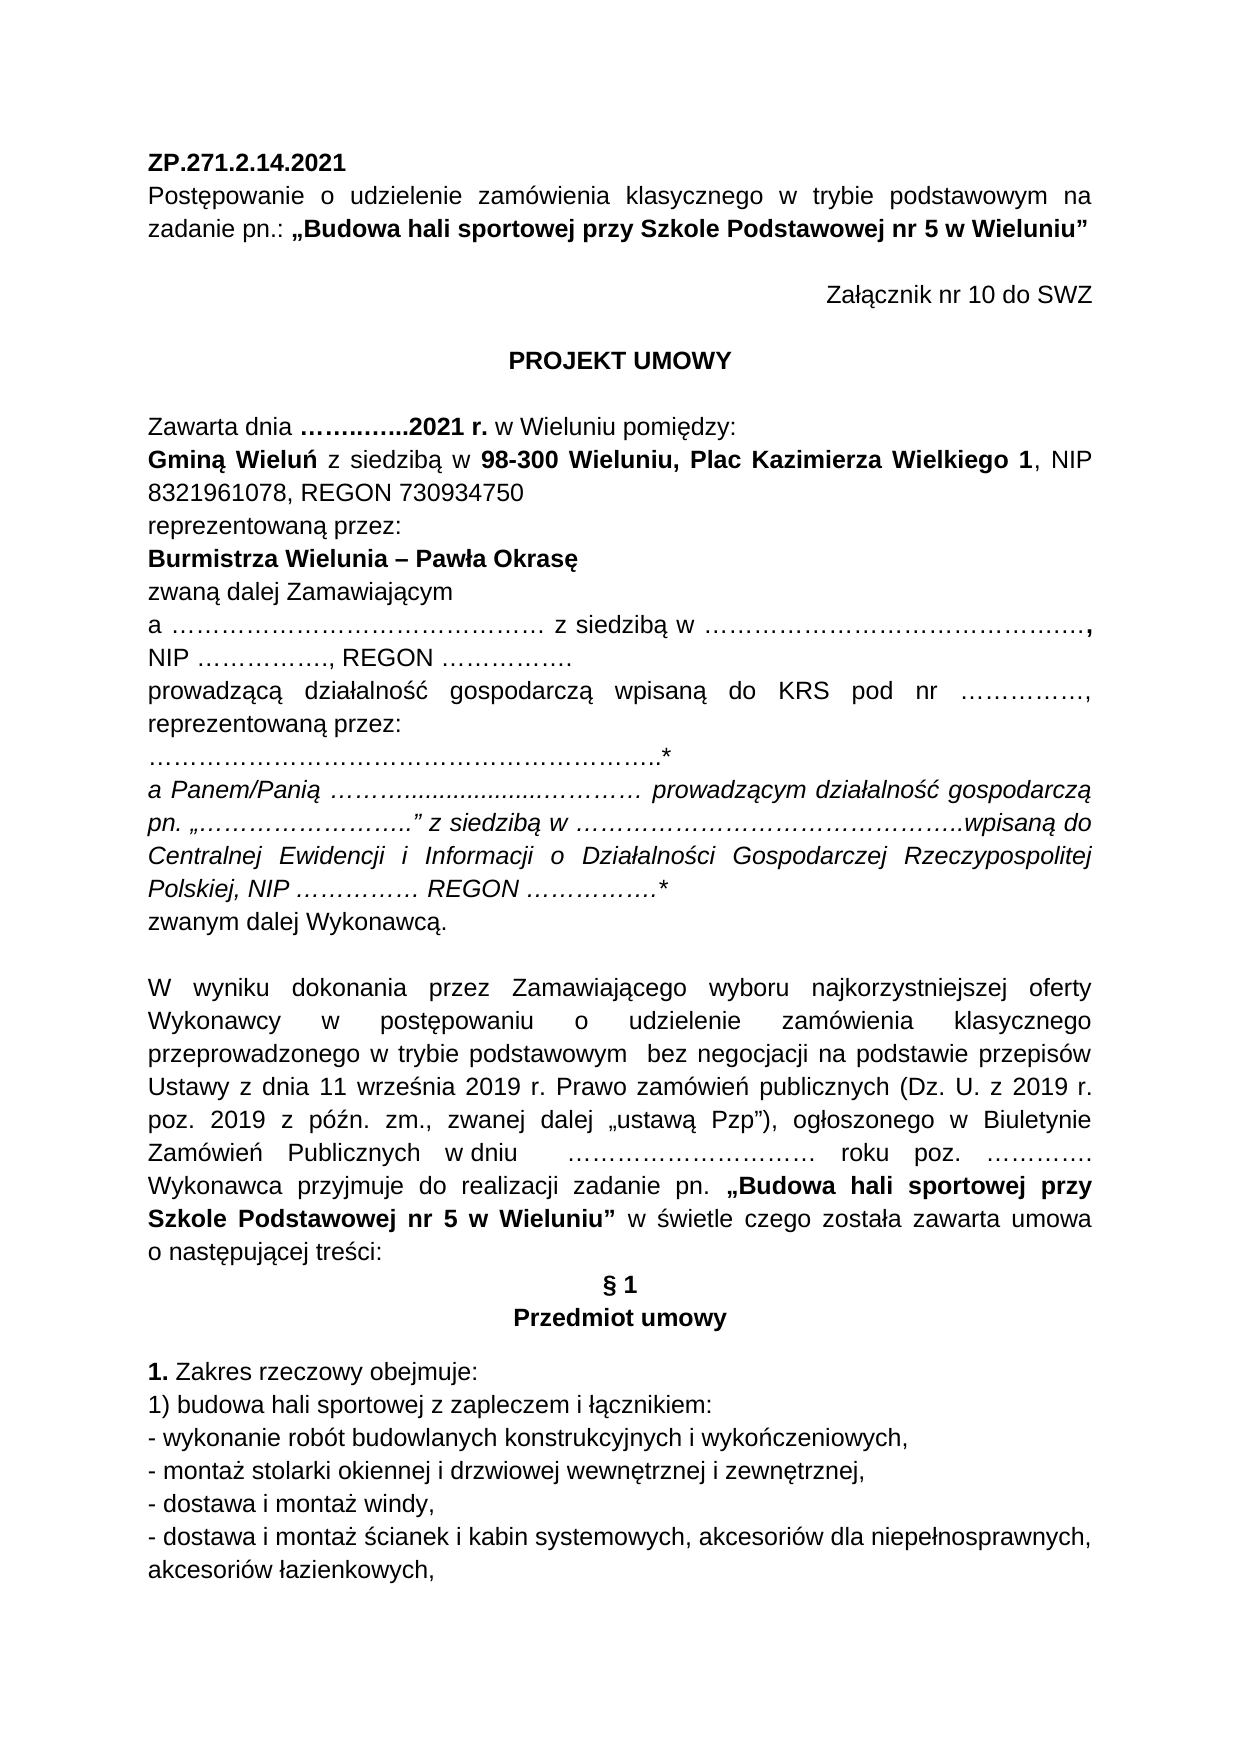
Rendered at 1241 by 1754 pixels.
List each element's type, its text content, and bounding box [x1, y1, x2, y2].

text Zawarta dnia ……..…...2021 r. w Wieluniu pomiędzy: [148, 412, 1093, 441]
text prowadzącą działalność gospodarczą wpisaną do KRS pod nr ……………, reprezentowaną przez: [148, 676, 1093, 738]
text § 1 Przedmiot umowy [148, 1270, 1093, 1332]
text Załącznik nr 10 do SWZ [148, 280, 1093, 308]
text Gminą Wieluń z siedzibą w 98-300 Wieluniu, Plac Kazimierza Wielkiego 1, NIP 8321961078, REGON 730934750 [148, 445, 1093, 507]
text a ……………………………………… z siedzibą w …………………………………….…, NIP ……………., REGON ……………. [148, 610, 1093, 672]
text 1) budowa hali sportowej z zapleczem i łącznikiem: [148, 1390, 1093, 1419]
text Postępowanie o udzielenie zamówienia klasycznego w trybie podstawowym na zadanie pn.: „Budowa hali sportowej przy Szkole Podstawowej nr 5 w Wieluniu” [148, 181, 1093, 242]
text - dostawa i montaż ścianek i kabin systemowych, akcesoriów dla niepełnosprawnych, akcesoriów łazienkowych, [148, 1522, 1093, 1584]
text PROJEKT UMOWY [148, 346, 1093, 374]
text W wyniku dokonania przez Zamawiającego wyboru najkorzystniejszej oferty Wykonawcy w postępowaniu o udzielenie zamówienia klasycznego przeprowadzonego w trybie podstawowym bez negocjacji na podstawie przepisów Ustawy z dnia 11 września 2019 r. Prawo zamówień publicznych (Dz. U. z 2019 r. poz. 2019 z późn. zm., zwanej dalej „ustawą Pzp”), ogłoszonego w Biuletynie Zamówień Publicznych w dniu ………………………… roku poz. …………. Wykonawca przyjmuje do realizacji zadanie pn. „Budowa hali sportowej przy Szkole Podstawowej nr 5 w Wieluniu” w świetle czego została zawarta umowa o następującej treści: [148, 973, 1093, 1266]
text a Panem/Panią ………....................………… prowadzącym działalność gospodarczą pn. „……………………..” z siedzibą w ………………………………………..wpisaną do Centralnej Ewidencji i Informacji o Działalności Gospodarczej Rzeczypospolitej Polskiej, NIP …………… REGON …………….* [148, 775, 1093, 903]
text ……………………………………………………..* [148, 742, 1093, 771]
text - wykonanie robót budowlanych konstrukcyjnych i wykończeniowych, [148, 1423, 1093, 1452]
text - dostawa i montaż windy, [148, 1489, 1093, 1518]
text zwaną dalej Zamawiającym [148, 577, 1093, 606]
text ZP.271.2.14.2021 [148, 148, 1093, 176]
text - montaż stolarki okiennej i drzwiowej wewnętrznej i zewnętrznej, [148, 1456, 1093, 1485]
text zwanym dalej Wykonawcą. [148, 907, 1093, 936]
text Burmistrza Wielunia – Pawła Okrasę [148, 544, 1093, 573]
text 1. Zakres rzeczowy obejmuje: [148, 1357, 1093, 1386]
text reprezentowaną przez: [148, 511, 1093, 539]
